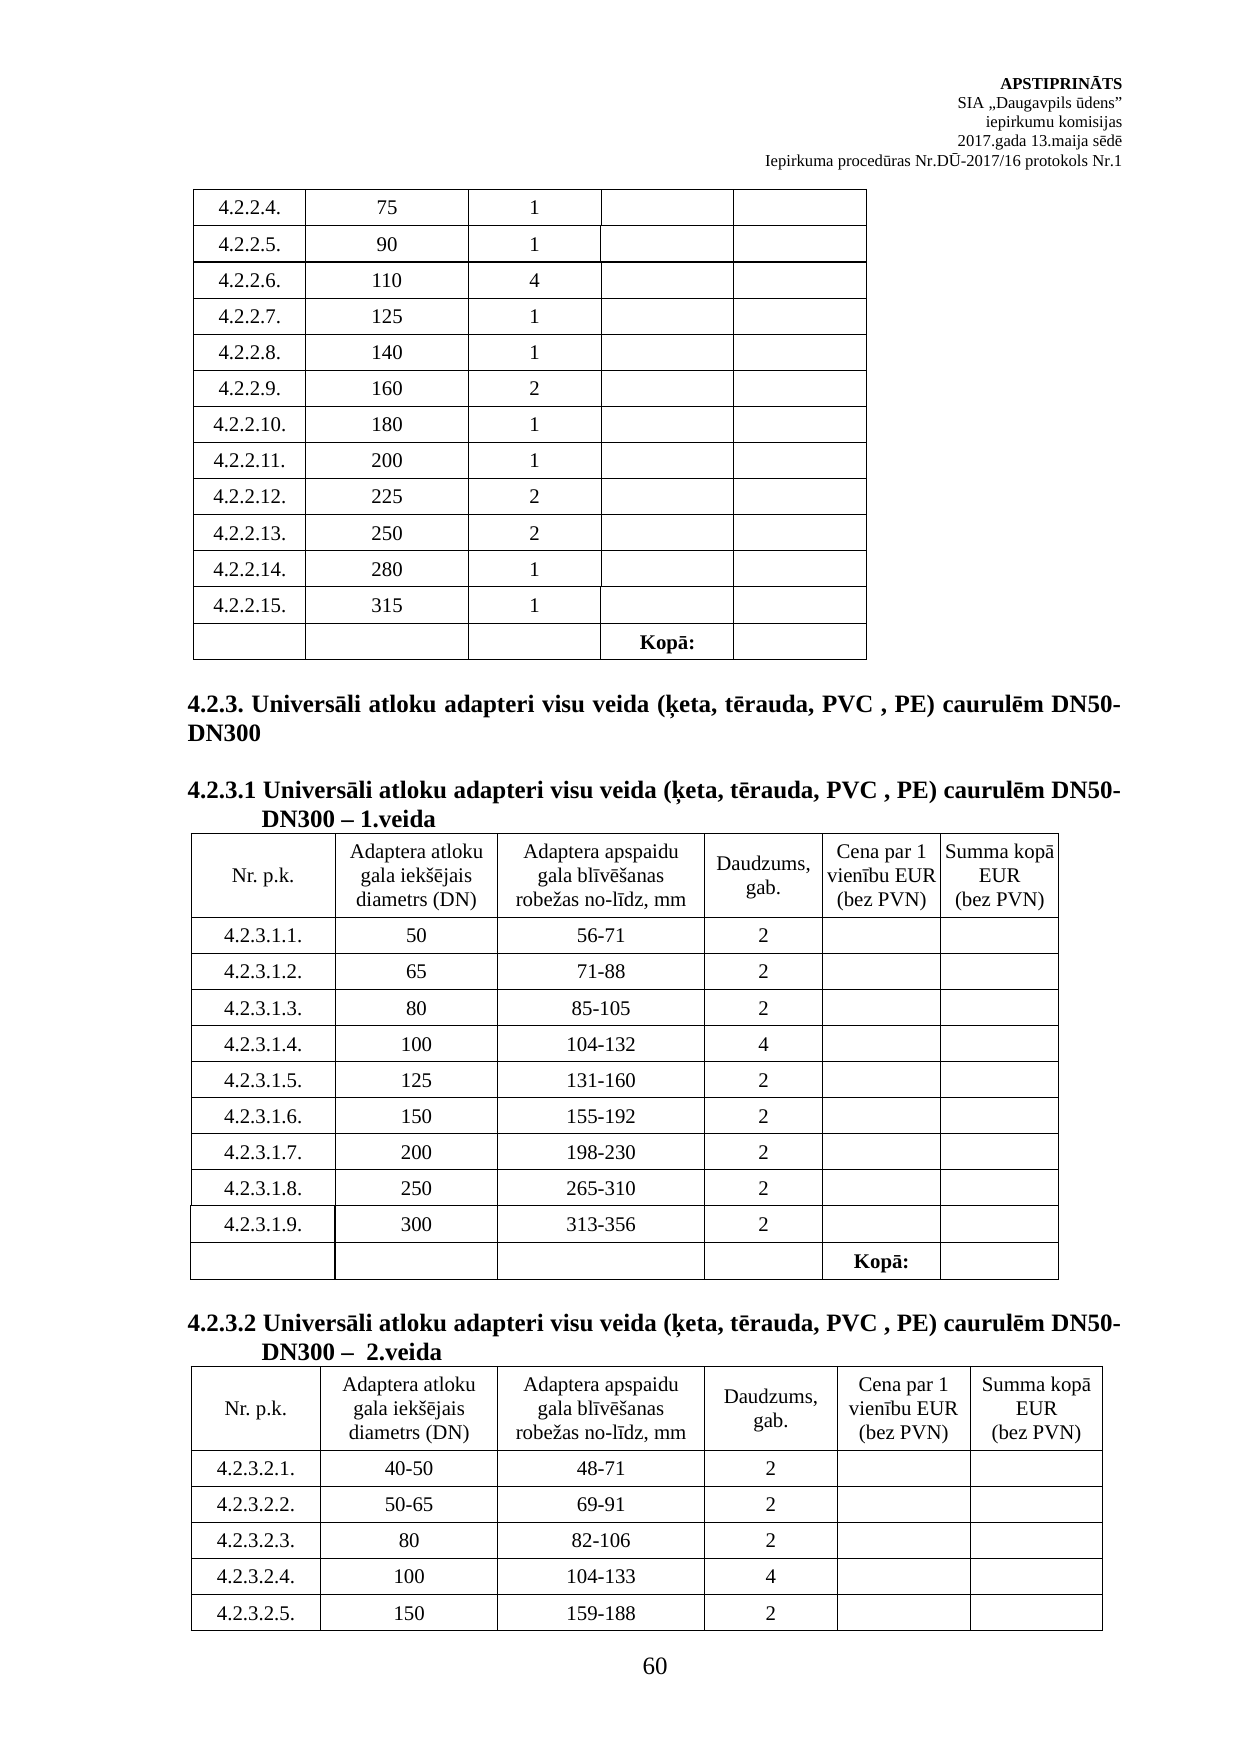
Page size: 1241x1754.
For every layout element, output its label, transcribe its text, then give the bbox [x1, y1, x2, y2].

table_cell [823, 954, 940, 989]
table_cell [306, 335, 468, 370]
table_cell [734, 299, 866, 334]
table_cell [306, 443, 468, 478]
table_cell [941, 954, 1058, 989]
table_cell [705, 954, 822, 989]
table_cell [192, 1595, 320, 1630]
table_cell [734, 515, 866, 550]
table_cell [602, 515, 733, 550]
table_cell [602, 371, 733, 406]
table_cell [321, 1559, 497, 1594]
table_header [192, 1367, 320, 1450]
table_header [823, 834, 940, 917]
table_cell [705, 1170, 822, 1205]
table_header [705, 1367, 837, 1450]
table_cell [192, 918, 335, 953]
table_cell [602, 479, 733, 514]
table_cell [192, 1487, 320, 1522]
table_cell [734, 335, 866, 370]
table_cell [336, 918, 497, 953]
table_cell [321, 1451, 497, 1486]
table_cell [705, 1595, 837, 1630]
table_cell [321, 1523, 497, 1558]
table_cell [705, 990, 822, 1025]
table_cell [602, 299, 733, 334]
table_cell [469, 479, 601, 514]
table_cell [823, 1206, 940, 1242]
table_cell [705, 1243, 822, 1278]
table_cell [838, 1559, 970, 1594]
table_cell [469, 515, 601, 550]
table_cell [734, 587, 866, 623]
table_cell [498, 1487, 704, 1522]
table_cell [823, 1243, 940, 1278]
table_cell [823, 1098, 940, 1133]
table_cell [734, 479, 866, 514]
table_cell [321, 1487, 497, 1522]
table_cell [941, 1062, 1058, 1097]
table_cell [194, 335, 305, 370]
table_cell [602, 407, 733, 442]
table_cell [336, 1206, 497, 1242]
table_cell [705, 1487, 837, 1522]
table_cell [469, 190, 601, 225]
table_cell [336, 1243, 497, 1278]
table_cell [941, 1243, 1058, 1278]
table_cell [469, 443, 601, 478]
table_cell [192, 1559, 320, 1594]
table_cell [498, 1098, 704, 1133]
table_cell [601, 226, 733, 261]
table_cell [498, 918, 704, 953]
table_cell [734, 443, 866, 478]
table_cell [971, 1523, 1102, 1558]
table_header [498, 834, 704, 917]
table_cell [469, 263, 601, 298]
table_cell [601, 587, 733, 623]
text 4.2.3.1 Universāli atloku adapteri visu veida (ķeta, tērauda, PVC , PE) caurulēm DN50-DN300 – 1.veida [187, 775, 1122, 833]
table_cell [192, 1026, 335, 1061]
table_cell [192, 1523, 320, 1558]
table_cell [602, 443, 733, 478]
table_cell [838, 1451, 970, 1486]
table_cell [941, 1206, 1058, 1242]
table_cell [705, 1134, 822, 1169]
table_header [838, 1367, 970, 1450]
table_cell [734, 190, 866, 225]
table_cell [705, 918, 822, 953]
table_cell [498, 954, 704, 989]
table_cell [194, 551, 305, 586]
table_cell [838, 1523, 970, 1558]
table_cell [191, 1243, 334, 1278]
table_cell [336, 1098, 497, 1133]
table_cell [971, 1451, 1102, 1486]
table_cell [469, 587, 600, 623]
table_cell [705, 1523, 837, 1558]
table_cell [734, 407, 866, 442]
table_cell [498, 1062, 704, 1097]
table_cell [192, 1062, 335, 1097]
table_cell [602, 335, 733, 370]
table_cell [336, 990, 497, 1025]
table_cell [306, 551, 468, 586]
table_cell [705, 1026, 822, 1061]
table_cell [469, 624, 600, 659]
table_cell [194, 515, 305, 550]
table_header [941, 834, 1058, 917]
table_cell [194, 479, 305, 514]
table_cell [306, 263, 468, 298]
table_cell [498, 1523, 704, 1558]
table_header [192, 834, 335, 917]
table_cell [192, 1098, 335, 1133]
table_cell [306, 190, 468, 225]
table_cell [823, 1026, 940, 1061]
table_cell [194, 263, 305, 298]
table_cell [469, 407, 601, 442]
text 4.2.3. Universāli atloku adapteri visu veida (ķeta, tērauda, PVC , PE) caurulēm DN50-DN300 [187, 689, 1122, 747]
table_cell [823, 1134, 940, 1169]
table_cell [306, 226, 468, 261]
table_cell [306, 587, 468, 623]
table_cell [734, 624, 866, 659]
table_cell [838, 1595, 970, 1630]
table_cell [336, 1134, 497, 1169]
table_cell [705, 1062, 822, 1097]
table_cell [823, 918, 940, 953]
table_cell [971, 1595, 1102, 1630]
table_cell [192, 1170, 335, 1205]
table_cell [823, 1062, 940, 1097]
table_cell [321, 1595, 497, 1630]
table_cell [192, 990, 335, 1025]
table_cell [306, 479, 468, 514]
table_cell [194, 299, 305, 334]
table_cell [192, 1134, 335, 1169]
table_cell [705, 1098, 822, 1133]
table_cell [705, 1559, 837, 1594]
text 4.2.3.2 Universāli atloku adapteri visu veida (ķeta, tērauda, PVC , PE) caurulēm DN50-DN300 – 2.veida [187, 1308, 1122, 1366]
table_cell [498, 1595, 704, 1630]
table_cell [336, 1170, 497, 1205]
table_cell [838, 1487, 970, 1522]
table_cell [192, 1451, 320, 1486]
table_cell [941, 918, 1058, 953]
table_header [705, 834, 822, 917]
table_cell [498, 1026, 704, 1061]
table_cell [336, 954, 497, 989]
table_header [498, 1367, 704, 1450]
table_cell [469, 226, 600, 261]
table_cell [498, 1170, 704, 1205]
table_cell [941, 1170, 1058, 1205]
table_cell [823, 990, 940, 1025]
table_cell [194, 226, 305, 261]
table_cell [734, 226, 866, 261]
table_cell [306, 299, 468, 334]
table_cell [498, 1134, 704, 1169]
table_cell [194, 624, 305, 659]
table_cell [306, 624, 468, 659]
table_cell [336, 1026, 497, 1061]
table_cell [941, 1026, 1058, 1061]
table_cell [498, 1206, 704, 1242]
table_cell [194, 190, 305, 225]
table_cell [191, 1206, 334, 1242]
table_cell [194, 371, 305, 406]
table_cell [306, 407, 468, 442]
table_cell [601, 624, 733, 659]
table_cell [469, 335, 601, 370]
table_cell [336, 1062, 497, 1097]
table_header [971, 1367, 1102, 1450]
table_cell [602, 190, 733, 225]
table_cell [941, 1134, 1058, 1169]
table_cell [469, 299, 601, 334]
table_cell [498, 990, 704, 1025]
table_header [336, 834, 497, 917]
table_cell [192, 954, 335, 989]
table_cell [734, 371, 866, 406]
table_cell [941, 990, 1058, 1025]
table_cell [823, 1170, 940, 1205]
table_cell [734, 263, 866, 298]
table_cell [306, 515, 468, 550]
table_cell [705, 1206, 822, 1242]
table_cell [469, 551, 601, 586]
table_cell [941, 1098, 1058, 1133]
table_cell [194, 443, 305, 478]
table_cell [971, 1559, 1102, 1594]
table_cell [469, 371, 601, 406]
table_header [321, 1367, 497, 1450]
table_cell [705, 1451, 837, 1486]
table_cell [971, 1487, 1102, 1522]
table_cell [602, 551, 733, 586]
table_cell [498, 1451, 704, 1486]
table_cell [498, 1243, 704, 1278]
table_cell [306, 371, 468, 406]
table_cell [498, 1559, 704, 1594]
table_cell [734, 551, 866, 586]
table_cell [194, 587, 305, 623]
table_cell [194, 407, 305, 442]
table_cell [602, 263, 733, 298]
